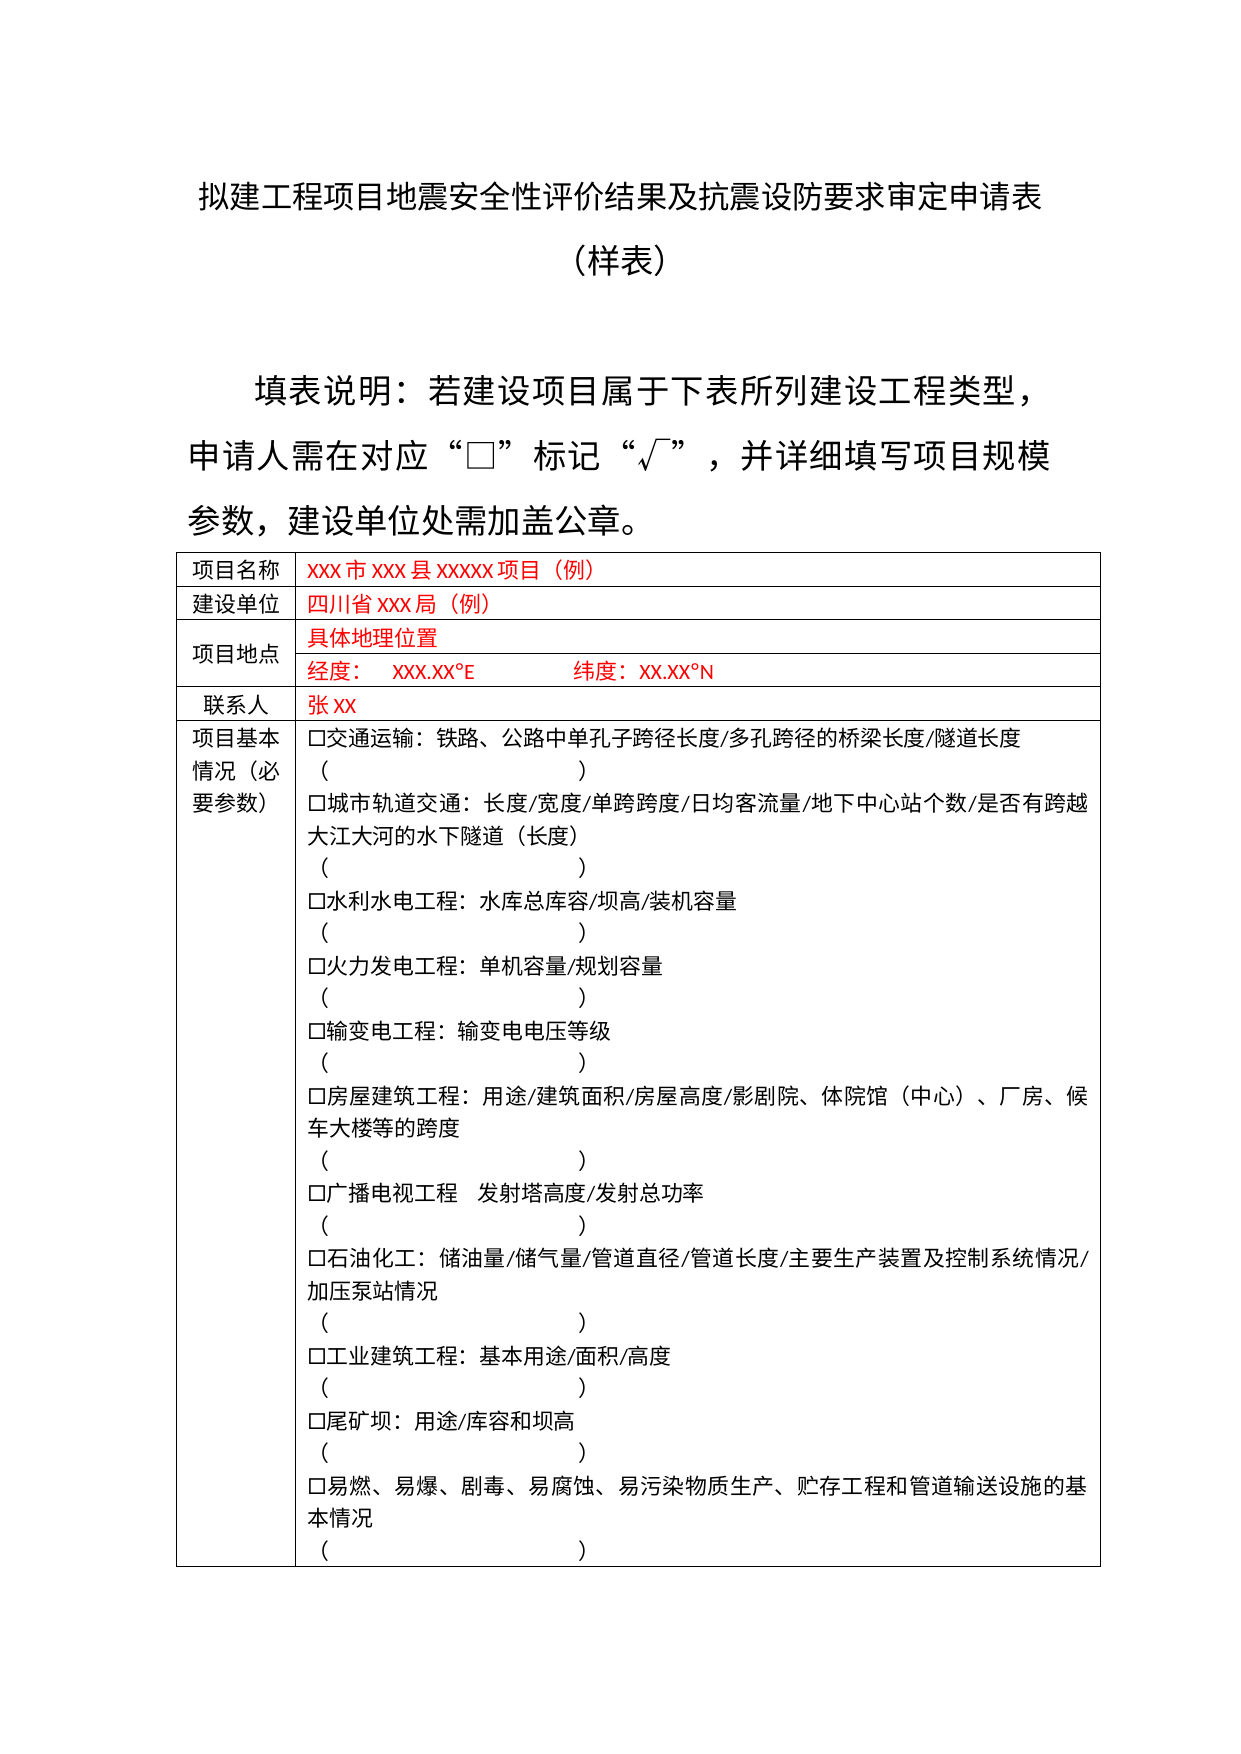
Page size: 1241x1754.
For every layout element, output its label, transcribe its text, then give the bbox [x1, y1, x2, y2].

table_cell 建设单位 [177, 587, 295, 619]
table_cell 项目地点 [177, 620, 295, 686]
table_cell 张XX [296, 687, 1100, 720]
text 填表说明：若建设项目属于下表所列建设工程类型，申请人需在对应“□”标记“√”，并详细填写项目规模参数，建设单位处需加盖公章。 [187, 357, 1053, 552]
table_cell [296, 721, 1100, 1566]
text 拟建工程项目地震安全性评价结果及抗震设防要求审定申请表 [187, 162, 1053, 227]
table_header XXX市XXX县XXXXX项目（例） [296, 553, 1100, 586]
table_cell 四川省XXX局（例） [296, 587, 1100, 619]
text （样表） [187, 227, 1053, 292]
table_header 项目名称 [177, 553, 295, 586]
table_cell 联系人 [177, 687, 295, 720]
table_cell 经度： XXX.XX°E 纬度：XX.XX°N [296, 654, 1100, 686]
table_cell 项目基本情况（必要参数） [177, 721, 295, 1566]
table_cell 具体地理位置 [296, 620, 1100, 653]
